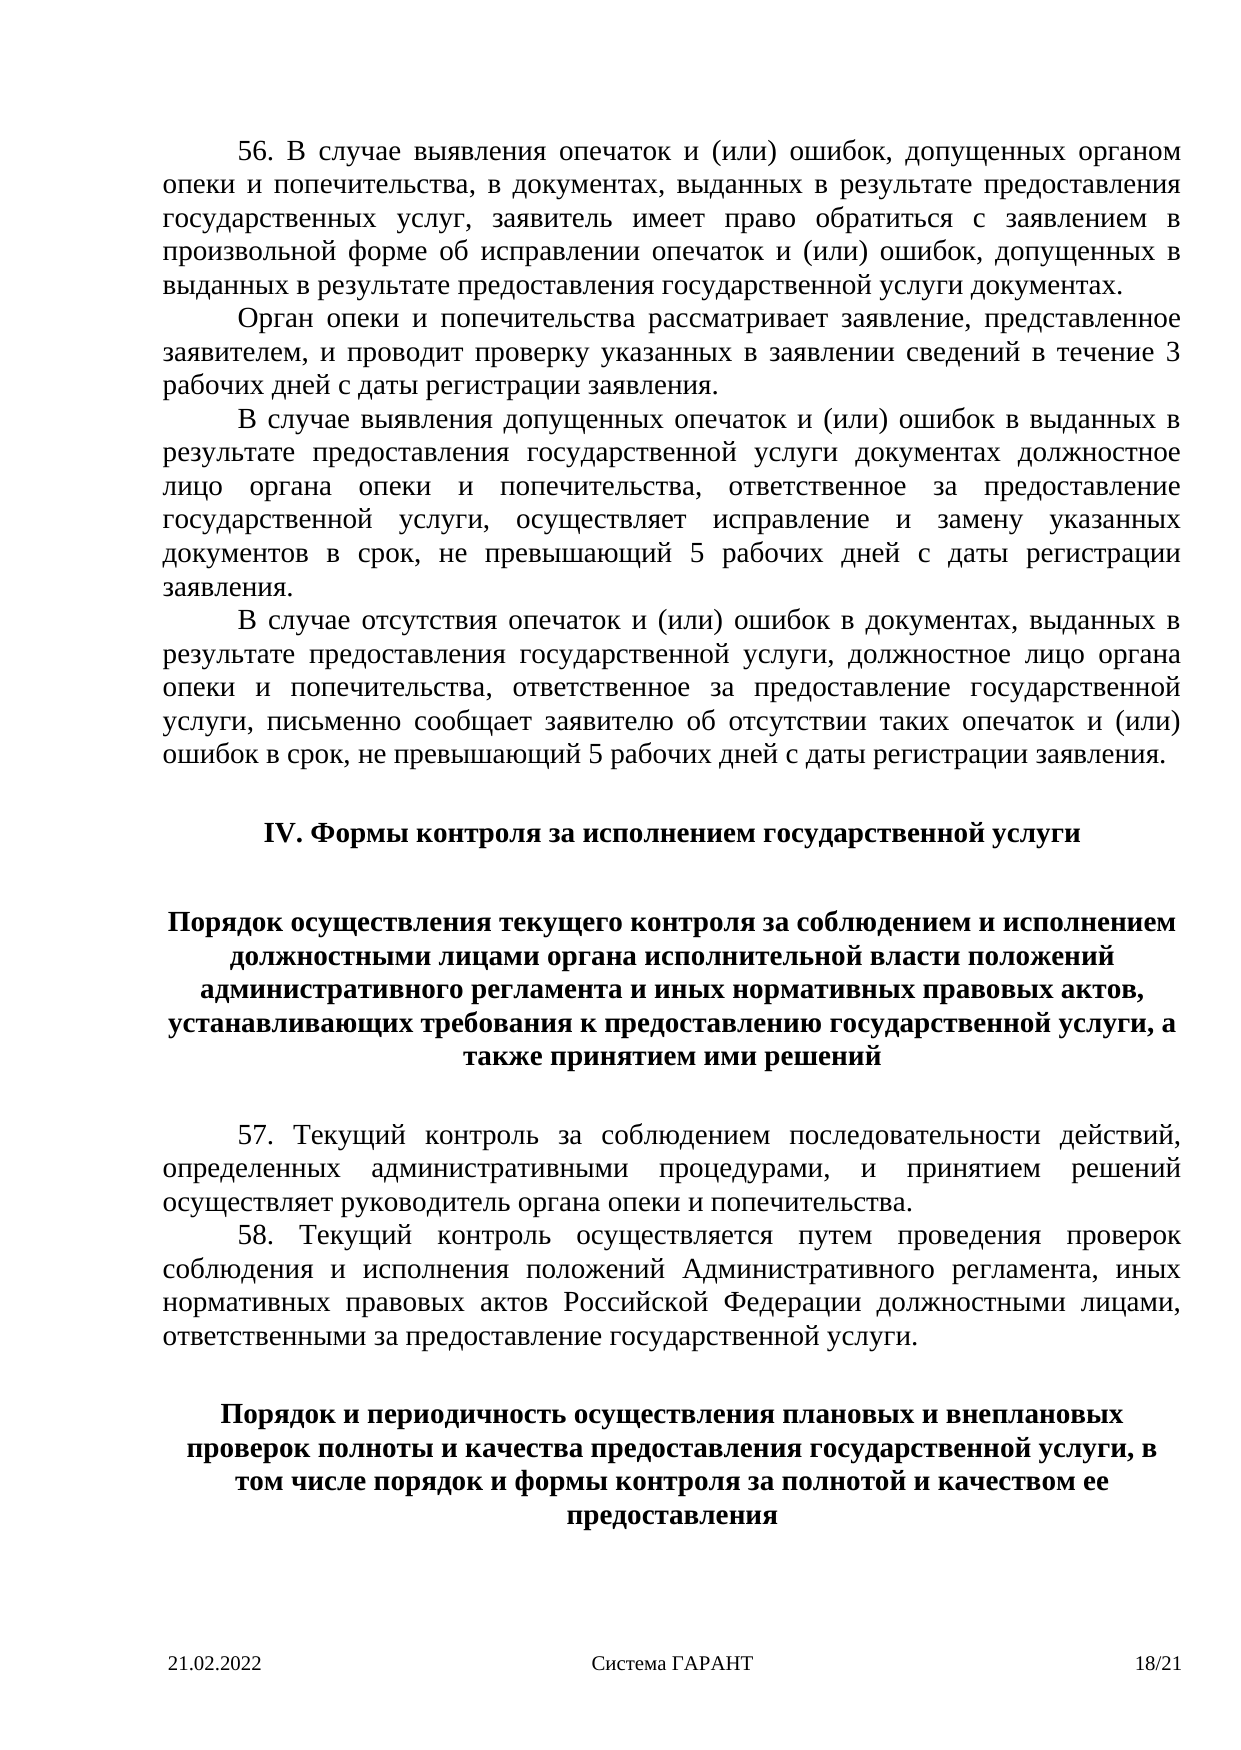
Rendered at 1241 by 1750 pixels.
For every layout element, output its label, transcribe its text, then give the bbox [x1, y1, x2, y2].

subtitle Порядок осуществления текущего контроля за соблюдением и исполнением должностными лицами органа исполнительной власти положений административного регламента и иных нормативных правовых актов, устанавливающих требования к предоставлению государственной услуги, а также принятием ими решений [162, 904, 1182, 1072]
text 56. В случае выявления опечаток и (или) ошибок, допущенных органом опеки и попечительства, в документах, выданных в результате предоставления государственных услуг, заявитель имеет право обратиться с заявлением в произвольной форме об исправлении опечаток и (или) ошибок, допущенных в выданных в результате предоставления государственной услуги документах. [162, 133, 1182, 300]
subtitle Порядок и периодичность осуществления плановых и внеплановых проверок полноты и качества предоставления государственной услуги, в том числе порядок и формы контроля за полнотой и качеством ее предоставления [162, 1396, 1182, 1531]
text 58. Текущий контроль осуществляется путем проведения проверок соблюдения и исполнения положений Административного регламента, иных нормативных правовых актов Российской Федерации должностными лицами, ответственными за предоставление государственной услуги. [162, 1217, 1182, 1352]
text В случае отсутствия опечаток и (или) ошибок в документах, выданных в результате предоставления государственной услуги, должностное лицо органа опеки и попечительства, ответственное за предоставление государственной услуги, письменно сообщает заявителю об отсутствии таких опечаток и (или) ошибок в срок, не превышающий 5 рабочих дней с даты регистрации заявления. [162, 602, 1182, 770]
subtitle IV. Формы контроля за исполнением государственной услуги [162, 815, 1182, 848]
text В случае выявления допущенных опечаток и (или) ошибок в выданных в результате предоставления государственной услуги документах должностное лицо органа опеки и попечительства, ответственное за предоставление государственной услуги, осуществляет исправление и замену указанных документов в срок, не превышающий 5 рабочих дней с даты регистрации заявления. [162, 401, 1182, 602]
text 57. Текущий контроль за соблюдением последовательности действий, определенных административными процедурами, и принятием решений осуществляет руководитель органа опеки и попечительства. [162, 1117, 1182, 1217]
text Орган опеки и попечительства рассматривает заявление, представленное заявителем, и проводит проверку указанных в заявлении сведений в течение 3 рабочих дней с даты регистрации заявления. [162, 300, 1182, 401]
